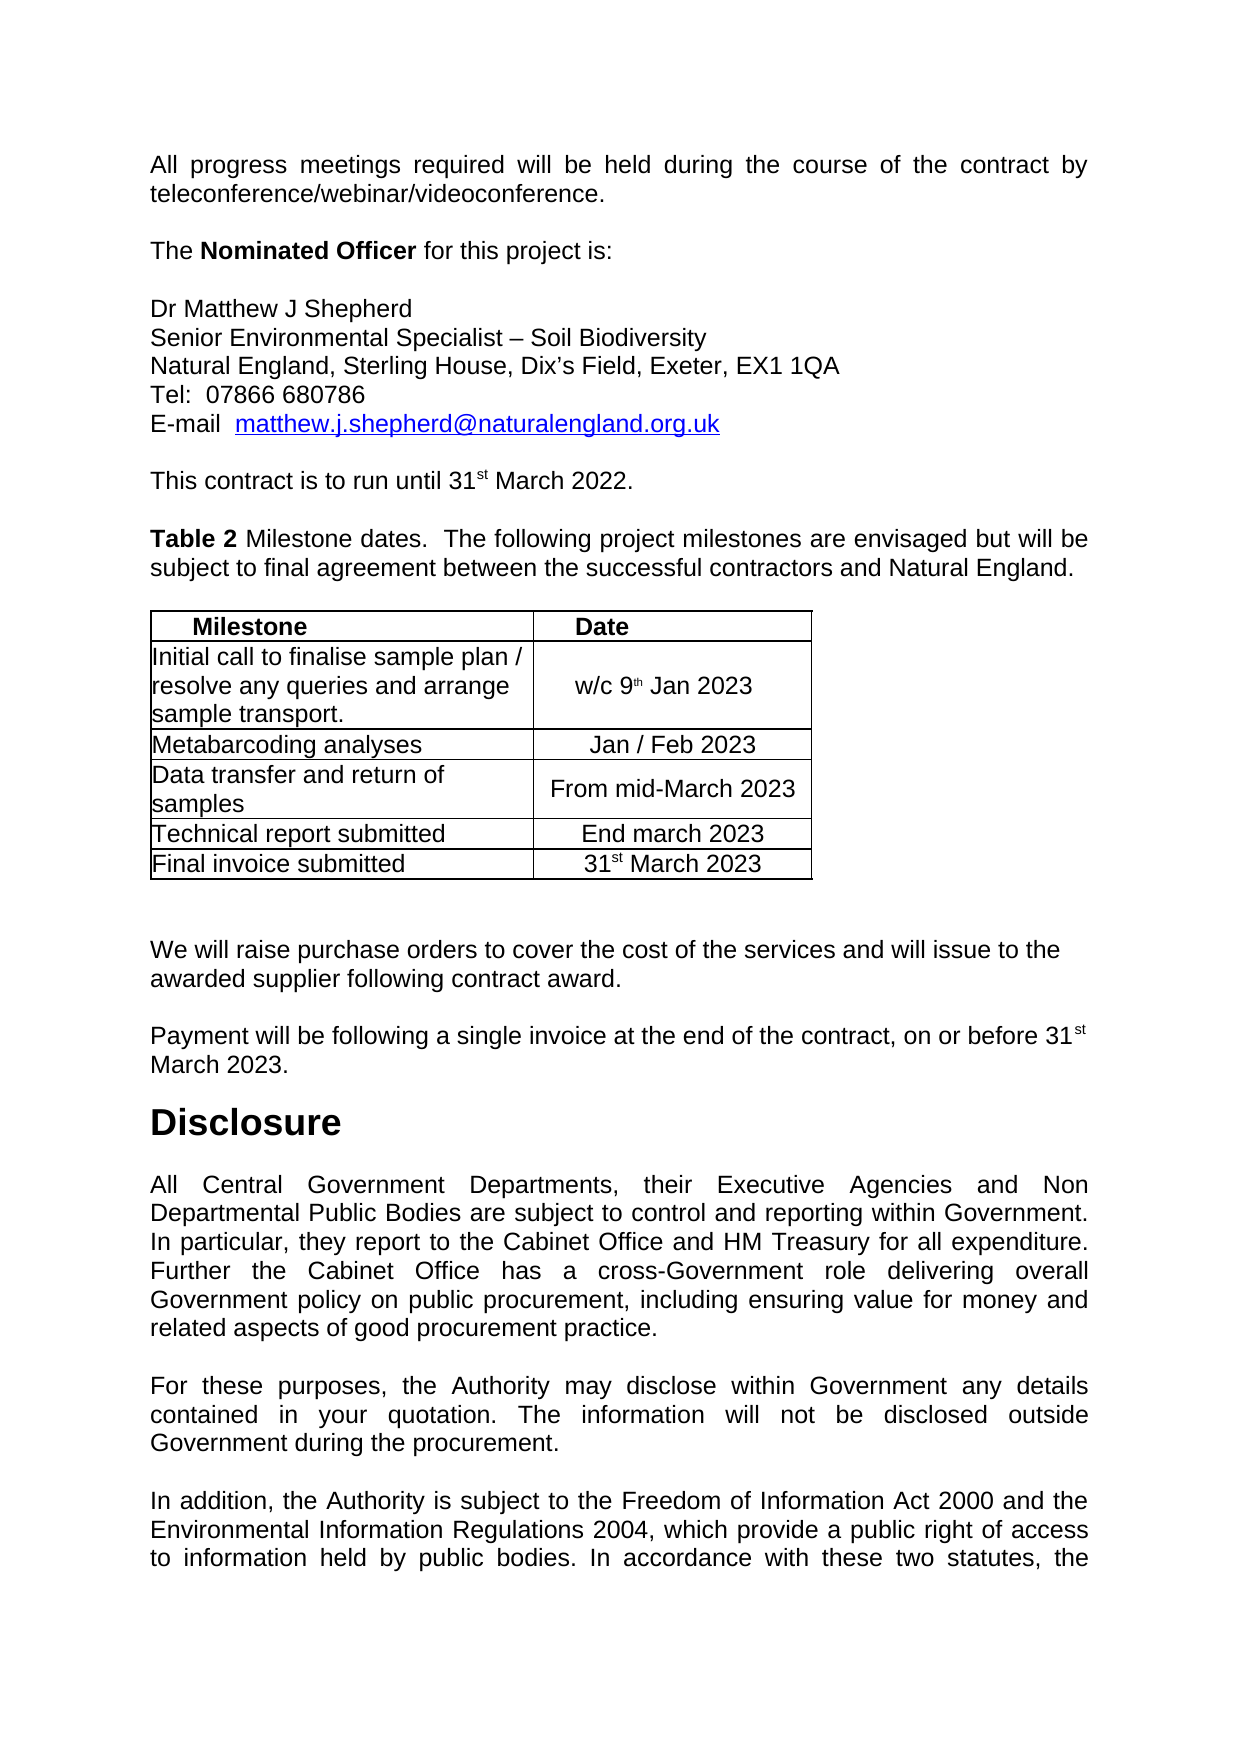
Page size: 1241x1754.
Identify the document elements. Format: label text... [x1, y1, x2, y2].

table_cell From mid-March 2023 [534, 760, 811, 817]
text The Nominated Officer for this project is: [150, 236, 1090, 265]
text Table 2 Milestone dates. The following project milestones are envisaged but will be subject to final agreement between the successful contractors and Natural England. [150, 524, 1090, 581]
table_cell w/c 9th Jan 2023 [534, 642, 811, 728]
table_cell Initial call to finalise sample plan / resolve any queries and arrange sample transport. [152, 642, 533, 728]
text Natural England, Sterling House, Dix’s Field, Exeter, EX1 1QA [150, 351, 1090, 380]
text Payment will be following a single invoice at the end of the contract, on or before 31st March 2023. [150, 1021, 1090, 1078]
text All Central Government Departments, their Executive Agencies and Non Departmental Public Bodies are subject to control and reporting within Government. In particular, they report to the Cabinet Office and HM Treasury for all expenditure. Further the Cabinet Office has a cross-Government role delivering overall Government policy on public procurement, including ensuring value for money and related aspects of good procurement practice. [150, 1169, 1090, 1342]
text All progress meetings required will be held during the course of the contract by teleconference/webinar/videoconference. [150, 150, 1090, 207]
text E-mail matthew.j.shepherd@naturalengland.org.uk [150, 409, 1090, 437]
table_cell Technical report submitted [152, 819, 533, 848]
text We will raise purchase orders to cover the cost of the services and will issue to the awarded supplier following contract award. [150, 935, 1090, 992]
text This contract is to run until 31st March 2022. [150, 466, 1090, 495]
table_cell Metabarcoding analyses [152, 730, 533, 758]
text Dr Matthew J Shepherd [150, 294, 1090, 322]
table_cell 31st March 2023 [534, 850, 811, 878]
table_cell Data transfer and return of samples [152, 760, 533, 817]
text Senior Environmental Specialist – Soil Biodiversity [150, 322, 1090, 351]
text Disclosure [150, 1100, 1090, 1143]
table_header Milestone [152, 612, 533, 640]
table_header Date [534, 612, 811, 640]
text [150, 1486, 1090, 1572]
table_cell Final invoice submitted [152, 850, 533, 878]
table_cell End march 2023 [534, 819, 811, 848]
table_cell Jan / Feb 2023 [534, 730, 811, 758]
text Tel: 07866 680786 [150, 380, 1090, 409]
text For these purposes, the Authority may disclose within Government any details contained in your quotation. The information will not be disclosed outside Government during the procurement. [150, 1371, 1090, 1457]
